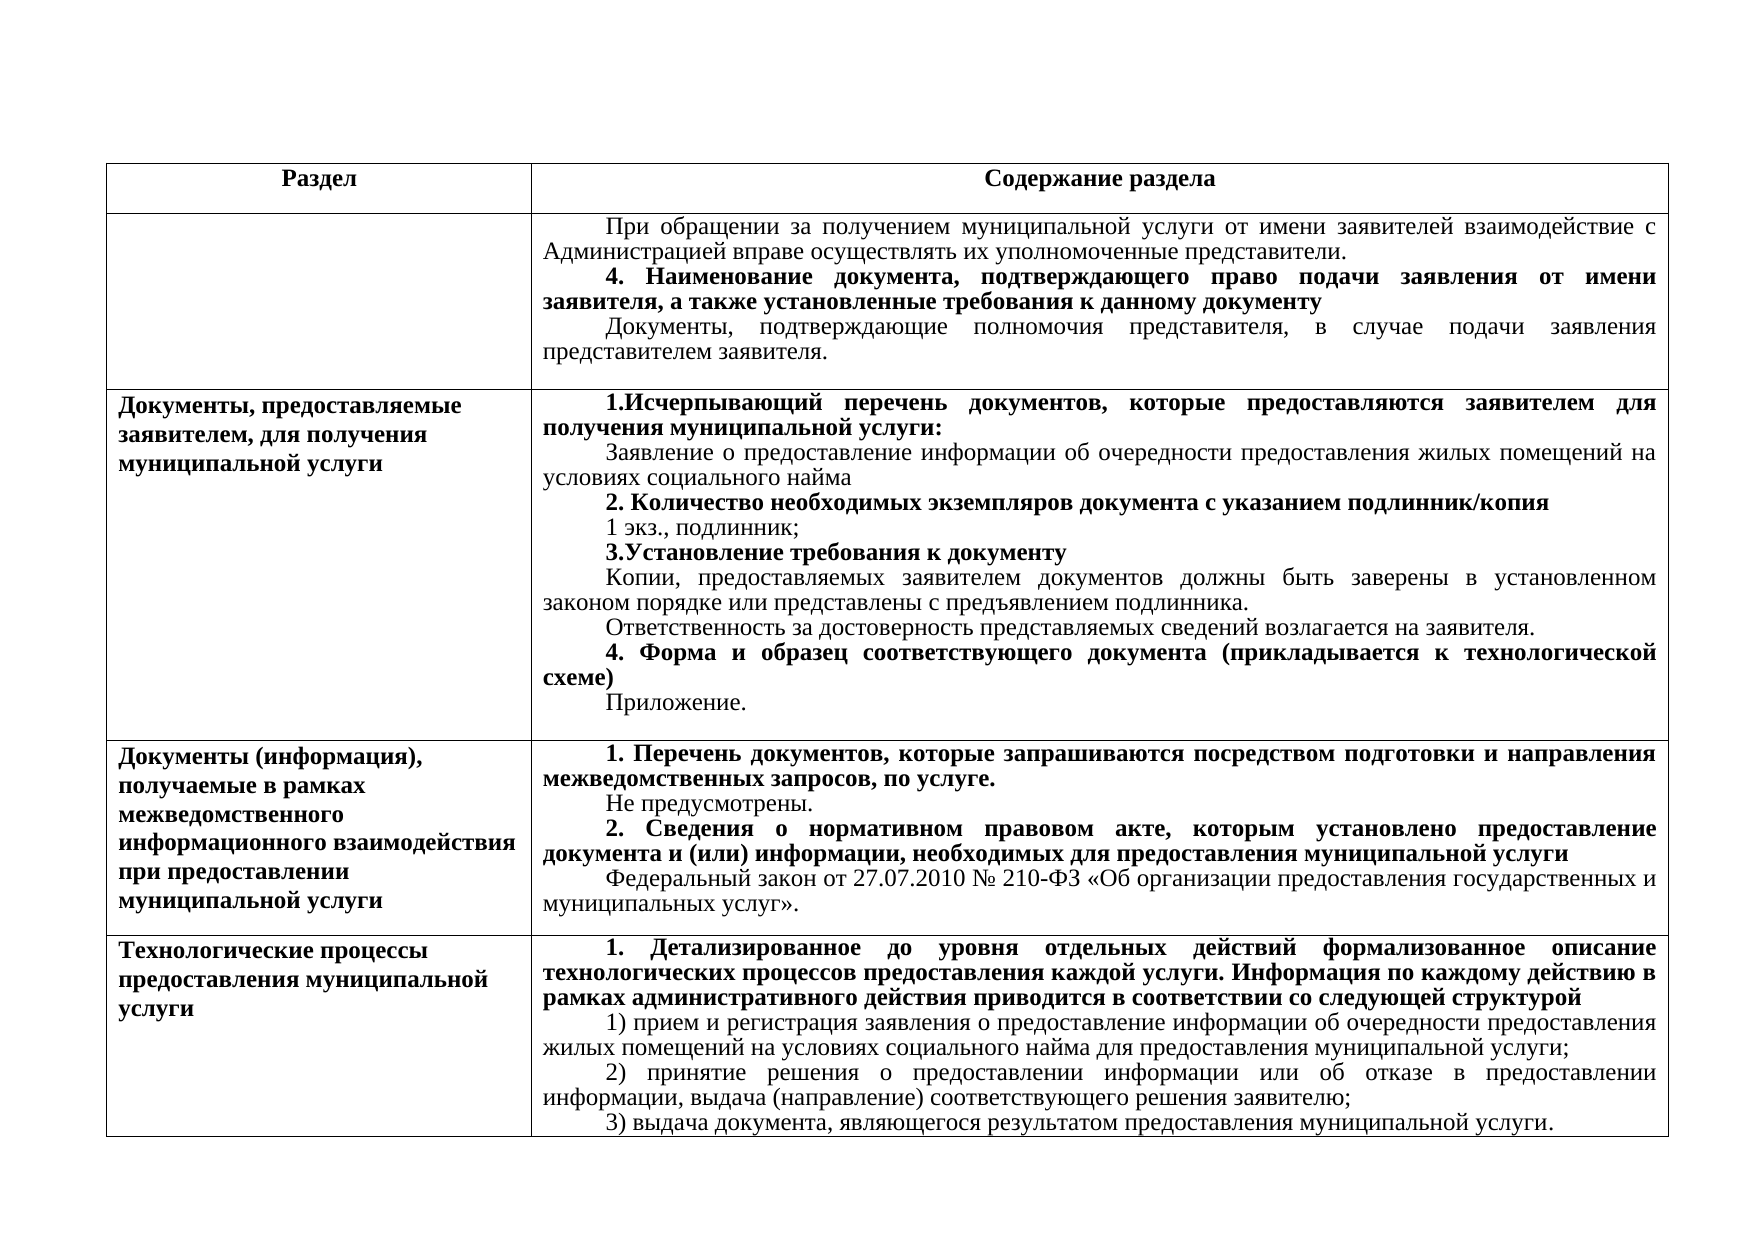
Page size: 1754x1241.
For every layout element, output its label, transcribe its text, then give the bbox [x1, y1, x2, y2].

table_cell 1. Перечень документов, которые запрашиваются посредством подготовки и направления межведомственных запросов, по услуге. Не предусмотрены. 2. Сведения о нормативном правовом акте, которым установлено предоставление документа и (или) информации, необходимых для предоставления муниципальной услуги Федеральный закон от 27.07.2010 № 210-ФЗ «Об организации предоставления государственных и муниципальных услуг». [532, 741, 1668, 934]
table_cell 1.Исчерпывающий перечень документов, которые предоставляются заявителем для получения муниципальной услуги: Заявление о предоставление информации об очередности предоставления жилых помещений на условиях социального найма 2. Количество необходимых экземпляров документа с указанием подлинник/копия 1 экз., подлинник; 3.Установление требования к документу Копии, предоставляемых заявителем документов должны быть заверены в установленном законом порядке или представлены с предъявлением подлинника. Ответственность за достоверность представляемых сведений возлагается на заявителя. 4. Форма и образец соответствующего документа (прикладывается к технологической схеме) Приложение. [532, 390, 1668, 740]
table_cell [107, 214, 531, 389]
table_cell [532, 214, 1668, 389]
table_cell Документы, предоставляемые заявителем, для получения муниципальной услуги [107, 390, 531, 740]
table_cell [107, 936, 531, 1136]
table_header Раздел [107, 164, 531, 213]
table_header Содержание раздела [532, 164, 1668, 213]
table_cell Документы (информация), получаемые в рамках межведомственного информационного взаимодействия при предоставлении муниципальной услуги [107, 741, 531, 934]
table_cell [532, 936, 1668, 1136]
